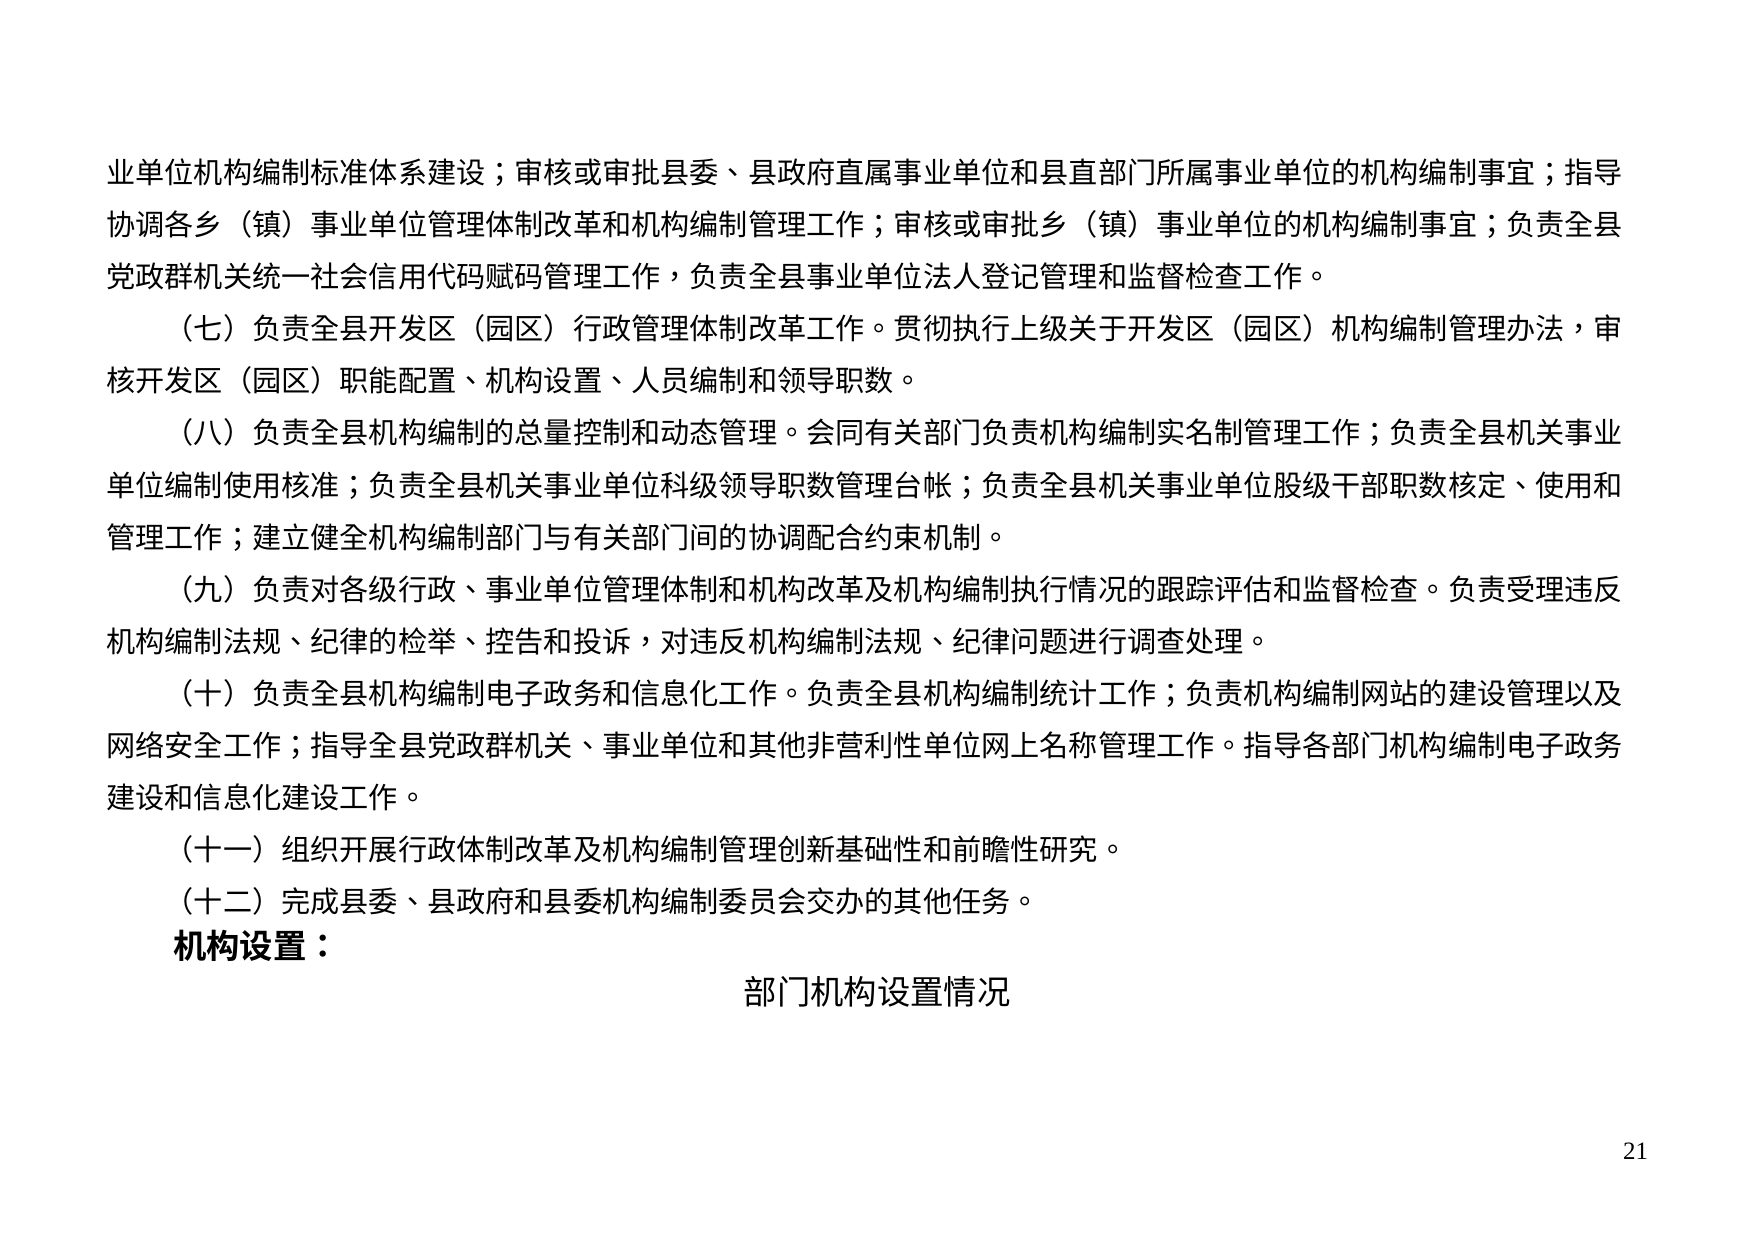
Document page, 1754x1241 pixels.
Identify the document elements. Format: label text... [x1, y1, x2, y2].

text （十）负责全县机构编制电子政务和信息化工作。负责全县机构编制统计工作；负责机构编制网站的建设管理以及网络安全工作；指导全县党政群机关、事业单位和其他非营利性单位网上名称管理工作。指导各部门机构编制电子政务建设和信息化建设工作。 [106, 663, 1648, 819]
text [106, 142, 1648, 298]
text （十二）完成县委、县政府和县委机构编制委员会交办的其他任务。 [106, 871, 1648, 923]
text 机构设置： [106, 923, 1648, 968]
text （八）负责全县机构编制的总量控制和动态管理。会同有关部门负责机构编制实名制管理工作；负责全县机关事业单位编制使用核准；负责全县机关事业单位科级领导职数管理台帐；负责全县机关事业单位股级干部职数核定、使用和管理工作；建立健全机构编制部门与有关部门间的协调配合约束机制。 [106, 402, 1648, 558]
text （九）负责对各级行政、事业单位管理体制和机构改革及机构编制执行情况的跟踪评估和监督检查。负责受理违反机构编制法规、纪律的检举、控告和投诉，对违反机构编制法规、纪律问题进行调查处理。 [106, 558, 1648, 663]
text （七）负责全县开发区（园区）行政管理体制改革工作。贯彻执行上级关于开发区（园区）机构编制管理办法，审核开发区（园区）职能配置、机构设置、人员编制和领导职数。 [106, 298, 1648, 402]
text 部门机构设置情况 [106, 968, 1648, 1014]
text （十一）组织开展行政体制改革及机构编制管理创新基础性和前瞻性研究。 [106, 819, 1648, 871]
